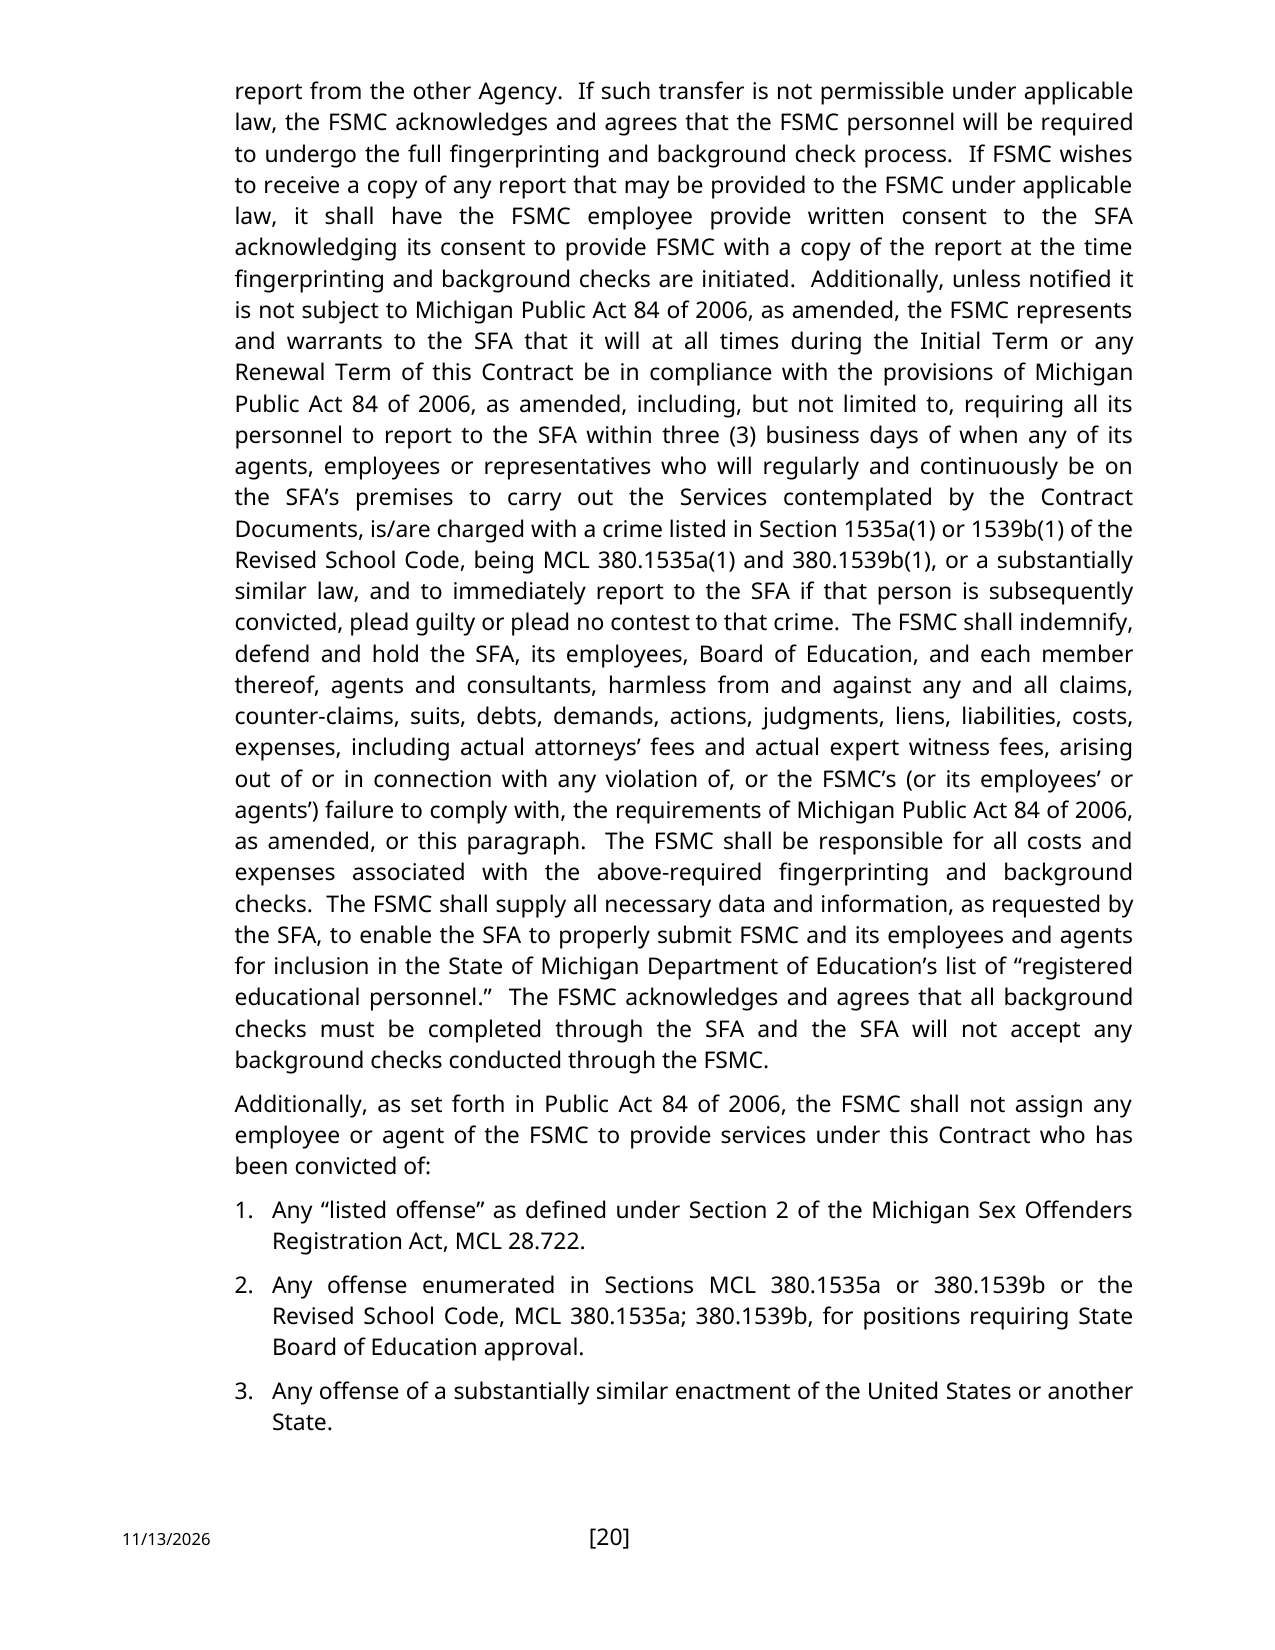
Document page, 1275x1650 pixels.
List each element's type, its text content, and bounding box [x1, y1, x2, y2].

text Additionally, as set forth in Public Act 84 of 2006, the FSMC shall not assign any employee or agent of the FSMC to provide services under this Contract who has been convicted of: [234, 1087, 1134, 1181]
list Any offense of a substantially similar enactment of the United States or another State. [234, 1375, 1134, 1437]
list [197, 75, 1134, 1075]
list Any “listed offense” as defined under Section 2 of the Michigan Sex Offenders Registration Act, MCL 28.722. [234, 1194, 1134, 1256]
list Any offense enumerated in Sections MCL 380.1535a or 380.1539b or the Revised School Code, MCL 380.1535a; 380.1539b, for positions requiring State Board of Education approval. [234, 1269, 1134, 1362]
